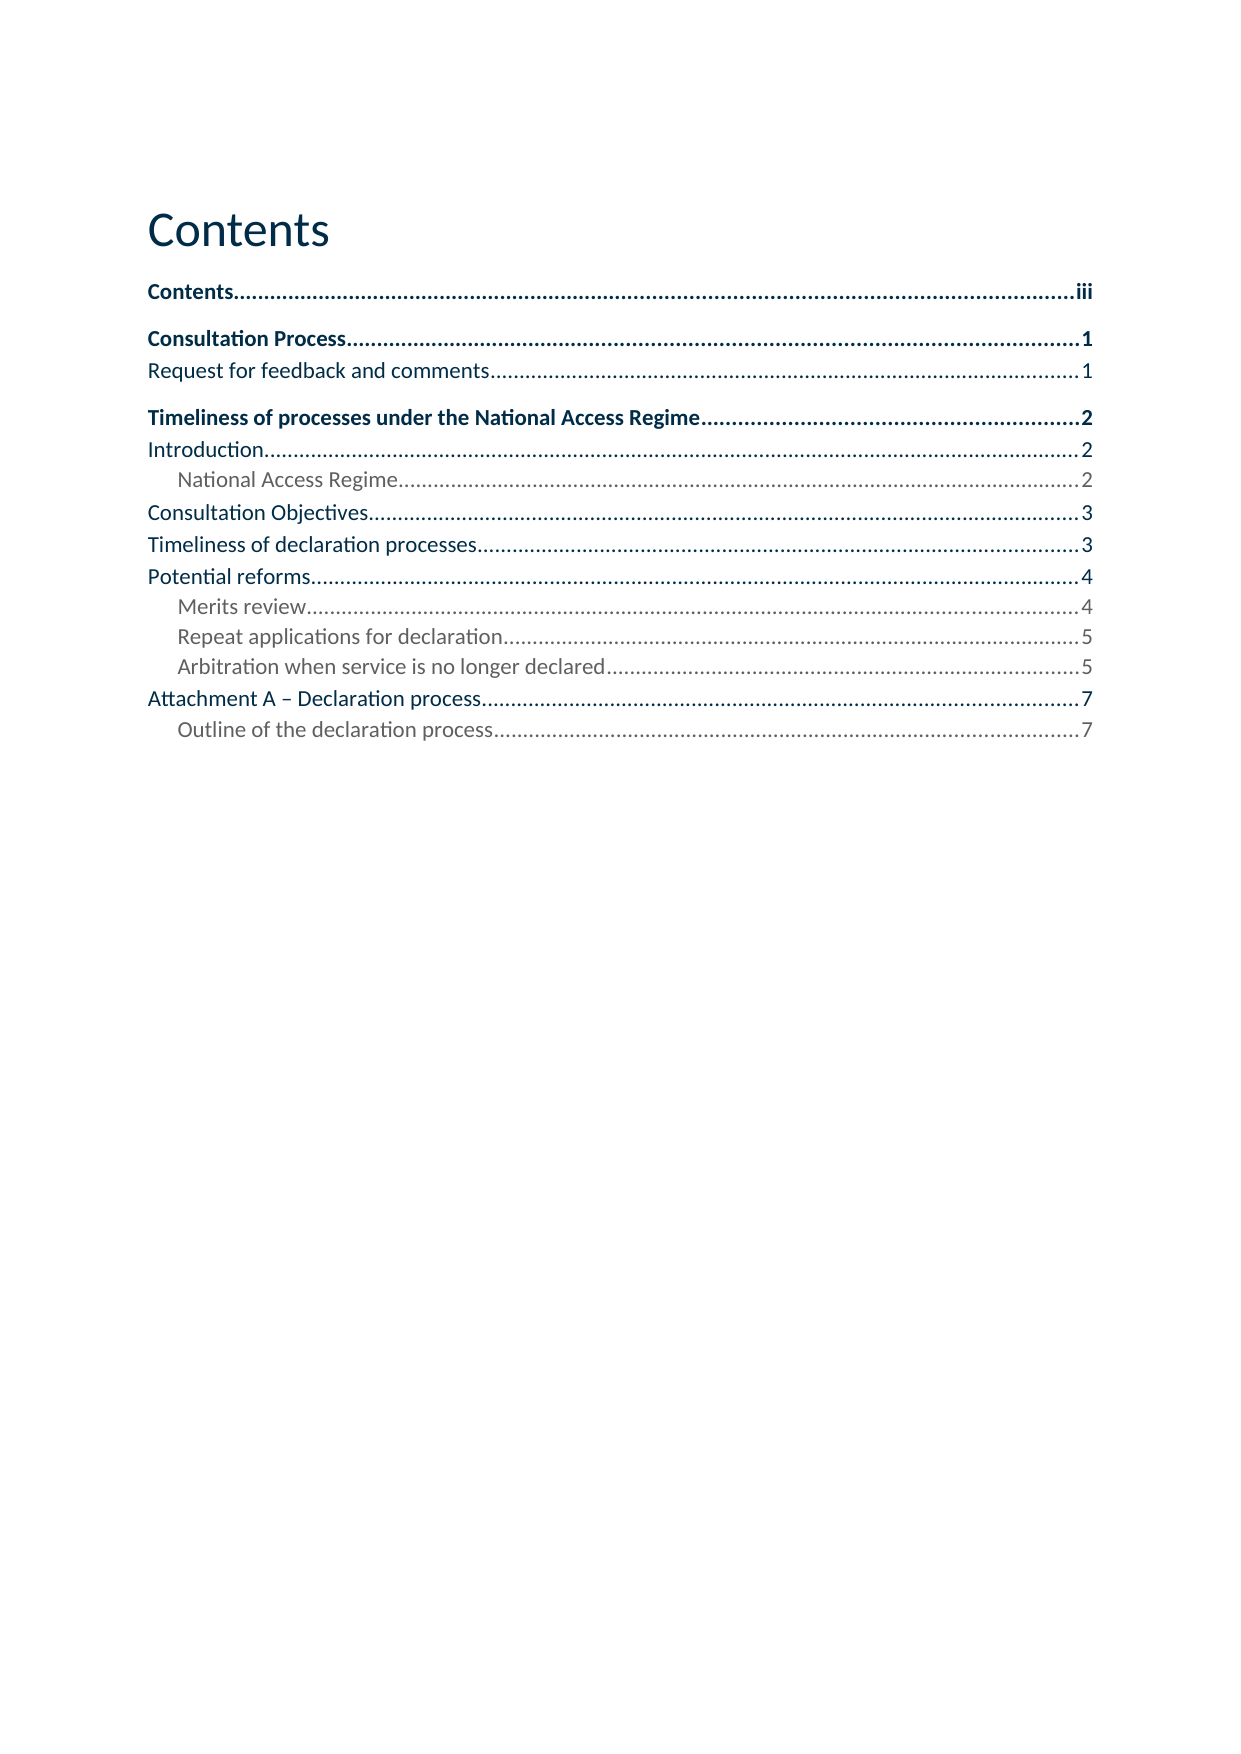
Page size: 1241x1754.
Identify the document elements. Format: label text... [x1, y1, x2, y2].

text Repeat applications for declaration 5 [177, 622, 1093, 650]
text Consultation Process 1 [148, 324, 1093, 352]
text Timeliness of processes under the National Access Regime 2 [148, 403, 1093, 431]
text Merits review 4 [177, 592, 1093, 620]
subtitle Contents [148, 198, 1092, 259]
text Attachment A – Declaration process 7 [148, 684, 1093, 713]
text Potential reforms 4 [148, 562, 1093, 590]
text Request for feedback and comments 1 [148, 356, 1093, 384]
text Contents iii [148, 277, 1093, 306]
text Timeliness of declaration processes 3 [148, 530, 1093, 558]
text Arbitration when service is no longer declared 5 [177, 652, 1093, 680]
text Consultation Objectives 3 [148, 498, 1093, 526]
text Outline of the declaration process 7 [177, 715, 1093, 743]
text National Access Regime 2 [177, 466, 1093, 493]
text Introduction 2 [148, 435, 1093, 463]
